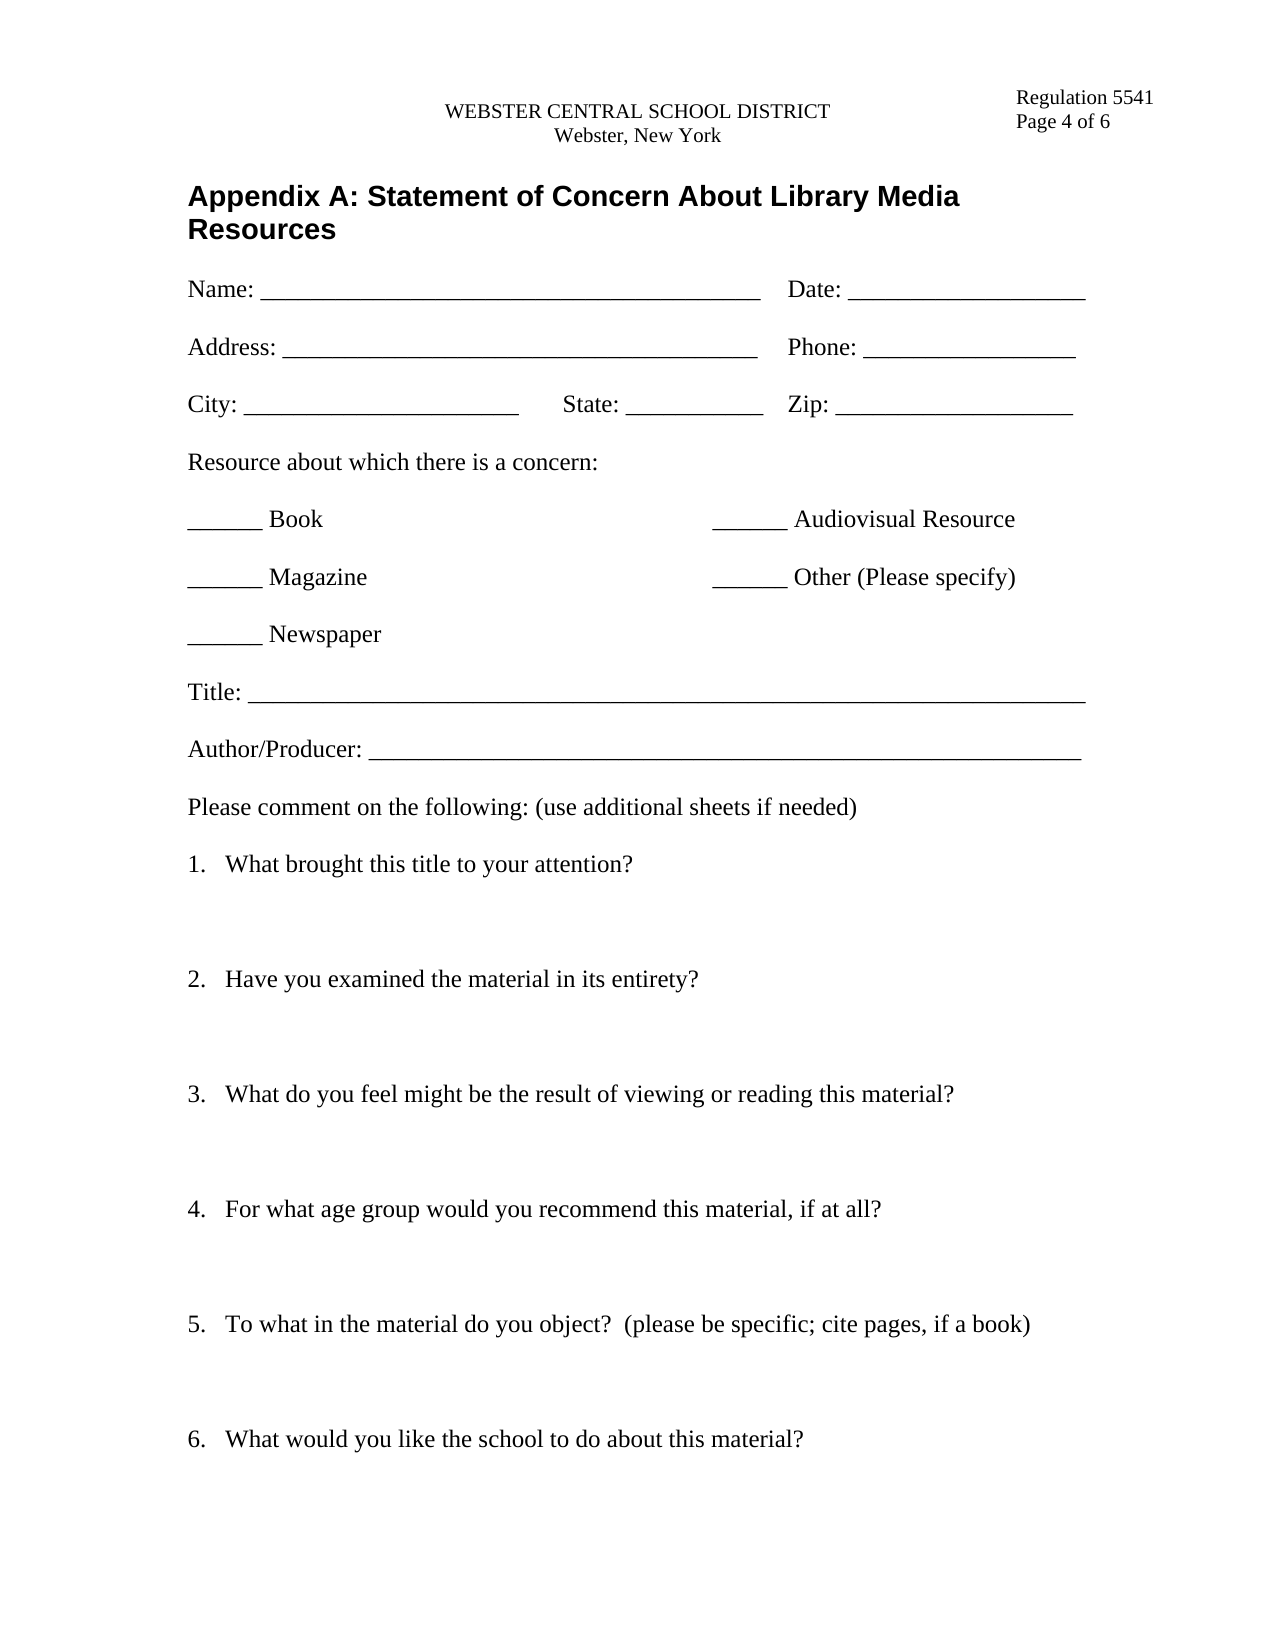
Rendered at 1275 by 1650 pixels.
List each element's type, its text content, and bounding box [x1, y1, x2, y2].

text Address: ______________________________________ Phone: _________________ [187, 332, 1087, 361]
list What do you feel might be the result of viewing or reading this material? [187, 1079, 1087, 1108]
list What brought this title to your attention? [187, 849, 1087, 878]
text Author/Producer: _________________________________________________________ [187, 734, 1087, 763]
text ______ Magazine ______ Other (Please specify) [187, 562, 1087, 591]
list For what age group would you recommend this material, if at all? [187, 1194, 1087, 1223]
text Name: ________________________________________ Date: ___________________ [187, 274, 1087, 303]
text City: ______________________ State: ___________ Zip: ___________________ [187, 389, 1087, 418]
list Have you examined the material in its entirety? [187, 964, 1087, 993]
subtitle Appendix A: Statement of Concern About Library Media Resources [187, 179, 1087, 246]
text Resource about which there is a concern: [187, 447, 1087, 476]
text Please comment on the following: (use additional sheets if needed) [187, 792, 1087, 821]
text ______ Book ______ Audiovisual Resource [187, 504, 1087, 533]
text Title: ___________________________________________________________________ [187, 677, 1087, 706]
text ______ Newspaper [187, 619, 1087, 648]
list To what in the material do you object? (please be specific; cite pages, if a book) [187, 1309, 1087, 1338]
list What would you like the school to do about this material? [187, 1424, 1087, 1453]
